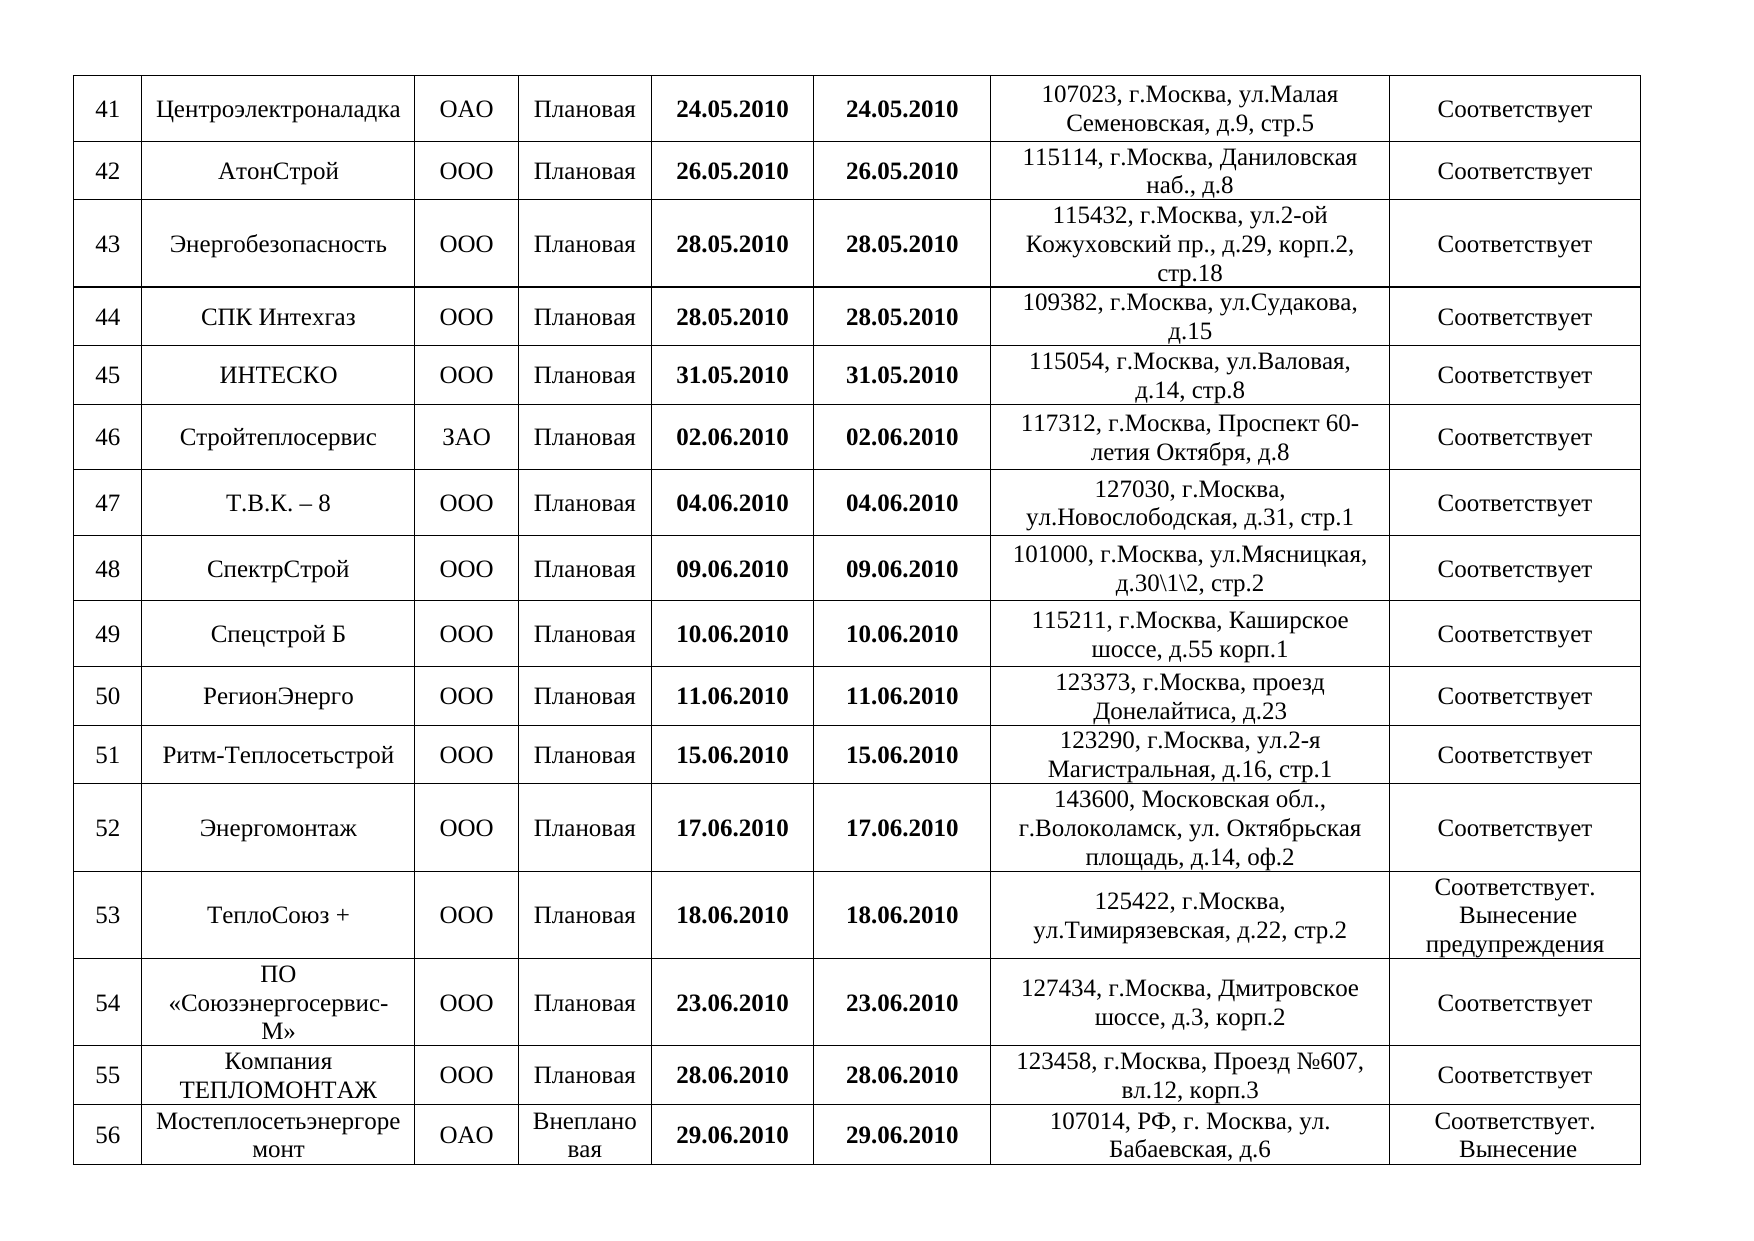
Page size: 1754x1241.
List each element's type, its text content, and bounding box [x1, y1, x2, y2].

table_cell 28.05.2010 [652, 288, 813, 345]
table_cell 127434, г.Москва, Дмитровское шоссе, д.3, корп.2 [991, 959, 1389, 1045]
table_cell 28.06.2010 [814, 1046, 990, 1104]
table_cell Плановая [519, 601, 651, 666]
table_cell ОАО [415, 1105, 518, 1164]
table_cell ООО [415, 346, 518, 403]
table_cell 115211, г.Москва, Каширское шоссе, д.55 корп.1 [991, 601, 1389, 666]
table_cell ООО [415, 667, 518, 724]
table_cell ЗАО [415, 405, 518, 469]
table_cell 56 [74, 1105, 141, 1164]
table_cell Соответствует [1390, 470, 1640, 535]
table_cell Соответствует [1390, 346, 1640, 403]
table_cell СпектрСтрой [142, 536, 414, 600]
table_cell 18.06.2010 [652, 872, 813, 958]
table_cell 50 [74, 667, 141, 724]
table_cell Соответствует [1390, 784, 1640, 871]
table_cell 45 [74, 346, 141, 403]
table_cell Соответствует [1390, 405, 1640, 469]
table_cell 10.06.2010 [814, 601, 990, 666]
table_cell 115114, г.Москва, Даниловская наб., д.8 [991, 142, 1389, 199]
table_cell ООО [415, 784, 518, 871]
table_cell 04.06.2010 [814, 470, 990, 535]
table_cell 29.06.2010 [652, 1105, 813, 1164]
table_cell 10.06.2010 [652, 601, 813, 666]
table_cell 17.06.2010 [814, 784, 990, 871]
table_cell 15.06.2010 [814, 726, 990, 783]
table_cell 31.05.2010 [652, 346, 813, 403]
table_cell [1390, 1105, 1640, 1164]
table_cell 24.05.2010 [652, 76, 813, 141]
table_cell 09.06.2010 [814, 536, 990, 600]
table_cell ООО [415, 1046, 518, 1104]
table_cell СПК Интехгаз [142, 288, 414, 345]
table_cell Соответствует [1390, 288, 1640, 345]
table_cell Компания ТЕПЛОМОНТАЖ [142, 1046, 414, 1104]
table_cell ООО [415, 726, 518, 783]
table_cell 44 [74, 288, 141, 345]
table_cell 46 [74, 405, 141, 469]
table_cell 11.06.2010 [652, 667, 813, 724]
table_cell Соответствует [1390, 142, 1640, 199]
table_cell Стройтеплосервис [142, 405, 414, 469]
table_cell 115432, г.Москва, ул.2-ой Кожуховский пр., д.29, корп.2, стр.18 [991, 200, 1389, 286]
table_cell 26.05.2010 [652, 142, 813, 199]
table_cell ПО «Союзэнергосервис-М» [142, 959, 414, 1045]
table_cell Соответствует [1390, 536, 1640, 600]
table_cell 117312, г.Москва, Проспект 60-летия Октября, д.8 [991, 405, 1389, 469]
table_cell 28.05.2010 [814, 288, 990, 345]
table_cell 28.05.2010 [652, 200, 813, 286]
table_cell 123458, г.Москва, Проезд №607, вл.12, корп.3 [991, 1046, 1389, 1104]
table_cell АтонСтрой [142, 142, 414, 199]
table_cell Соответствует [1390, 726, 1640, 783]
table_cell ООО [415, 536, 518, 600]
table_cell 15.06.2010 [652, 726, 813, 783]
table_cell Плановая [519, 142, 651, 199]
table_cell 49 [74, 601, 141, 666]
table_cell 109382, г.Москва, ул.Судакова, д.15 [991, 288, 1389, 345]
table_cell 28.06.2010 [652, 1046, 813, 1104]
table_cell Плановая [519, 200, 651, 286]
table_cell 115054, г.Москва, ул.Валовая, д.14, стр.8 [991, 346, 1389, 403]
table_cell Плановая [519, 726, 651, 783]
table_cell Центроэлектроналадка [142, 76, 414, 141]
table_cell Соответствует [1390, 1046, 1640, 1104]
table_cell 02.06.2010 [814, 405, 990, 469]
table_cell Плановая [519, 470, 651, 535]
table_cell 41 [74, 76, 141, 141]
table_cell 52 [74, 784, 141, 871]
table_cell 55 [74, 1046, 141, 1104]
table_cell РегионЭнерго [142, 667, 414, 724]
table_cell Спецстрой Б [142, 601, 414, 666]
table_cell Соответствует. Вынесение предупреждения [1390, 872, 1640, 958]
table_cell Энергомонтаж [142, 784, 414, 871]
table_cell Плановая [519, 346, 651, 403]
table_cell 24.05.2010 [814, 76, 990, 141]
table_cell 04.06.2010 [652, 470, 813, 535]
table_cell 02.06.2010 [652, 405, 813, 469]
table_cell 127030, г.Москва, ул.Новослободская, д.31, стр.1 [991, 470, 1389, 535]
table_cell 53 [74, 872, 141, 958]
table_cell 28.05.2010 [814, 200, 990, 286]
table_cell 54 [74, 959, 141, 1045]
table_cell Плановая [519, 405, 651, 469]
table_cell 143600, Московская обл., г.Волоколамск, ул. Октябрьская площадь, д.14, оф.2 [991, 784, 1389, 871]
table_cell 107023, г.Москва, ул.Малая Семеновская, д.9, стр.5 [991, 76, 1389, 141]
table_cell Соответствует [1390, 667, 1640, 724]
table_cell 17.06.2010 [652, 784, 813, 871]
table_cell Энергобезопасность [142, 200, 414, 286]
table_cell Плановая [519, 872, 651, 958]
table_cell Ритм-Теплосетьстрой [142, 726, 414, 783]
table_cell 42 [74, 142, 141, 199]
table_cell 123290, г.Москва, ул.2-я Магистральная, д.16, стр.1 [991, 726, 1389, 783]
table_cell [142, 1105, 414, 1164]
table_cell ТеплоСоюз + [142, 872, 414, 958]
table_cell Плановая [519, 76, 651, 141]
table_cell 23.06.2010 [814, 959, 990, 1045]
table_cell Плановая [519, 1046, 651, 1104]
table_cell Внеплановая [519, 1105, 651, 1164]
table_cell 11.06.2010 [814, 667, 990, 724]
table_cell ИНТЕСКО [142, 346, 414, 403]
table_cell 101000, г.Москва, ул.Мясницкая, д.30\1\2, стр.2 [991, 536, 1389, 600]
table_cell 09.06.2010 [652, 536, 813, 600]
table_cell Соответствует [1390, 200, 1640, 286]
table_cell 18.06.2010 [814, 872, 990, 958]
table_cell 31.05.2010 [814, 346, 990, 403]
table_cell Соответствует [1390, 959, 1640, 1045]
table_cell ООО [415, 142, 518, 199]
table_cell Плановая [519, 784, 651, 871]
table_cell Плановая [519, 959, 651, 1045]
table_cell 123373, г.Москва, проезд Донелайтиса, д.23 [991, 667, 1389, 724]
table_cell Плановая [519, 536, 651, 600]
table_cell 47 [74, 470, 141, 535]
table_cell ООО [415, 470, 518, 535]
table_cell 26.05.2010 [814, 142, 990, 199]
table_cell Соответствует [1390, 601, 1640, 666]
table_cell 29.06.2010 [814, 1105, 990, 1164]
table_cell ООО [415, 872, 518, 958]
table_cell 51 [74, 726, 141, 783]
table_cell ООО [415, 200, 518, 286]
table_cell Плановая [519, 667, 651, 724]
table_cell 43 [74, 200, 141, 286]
table_cell ООО [415, 288, 518, 345]
table_cell ООО [415, 601, 518, 666]
table_cell ООО [415, 959, 518, 1045]
table_cell 48 [74, 536, 141, 600]
table_cell 23.06.2010 [652, 959, 813, 1045]
table_cell ОАО [415, 76, 518, 141]
table_cell Плановая [519, 288, 651, 345]
table_cell 125422, г.Москва, ул.Тимирязевская, д.22, стр.2 [991, 872, 1389, 958]
table_cell Т.В.К. – 8 [142, 470, 414, 535]
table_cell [991, 1105, 1389, 1164]
table_cell Соответствует [1390, 76, 1640, 141]
